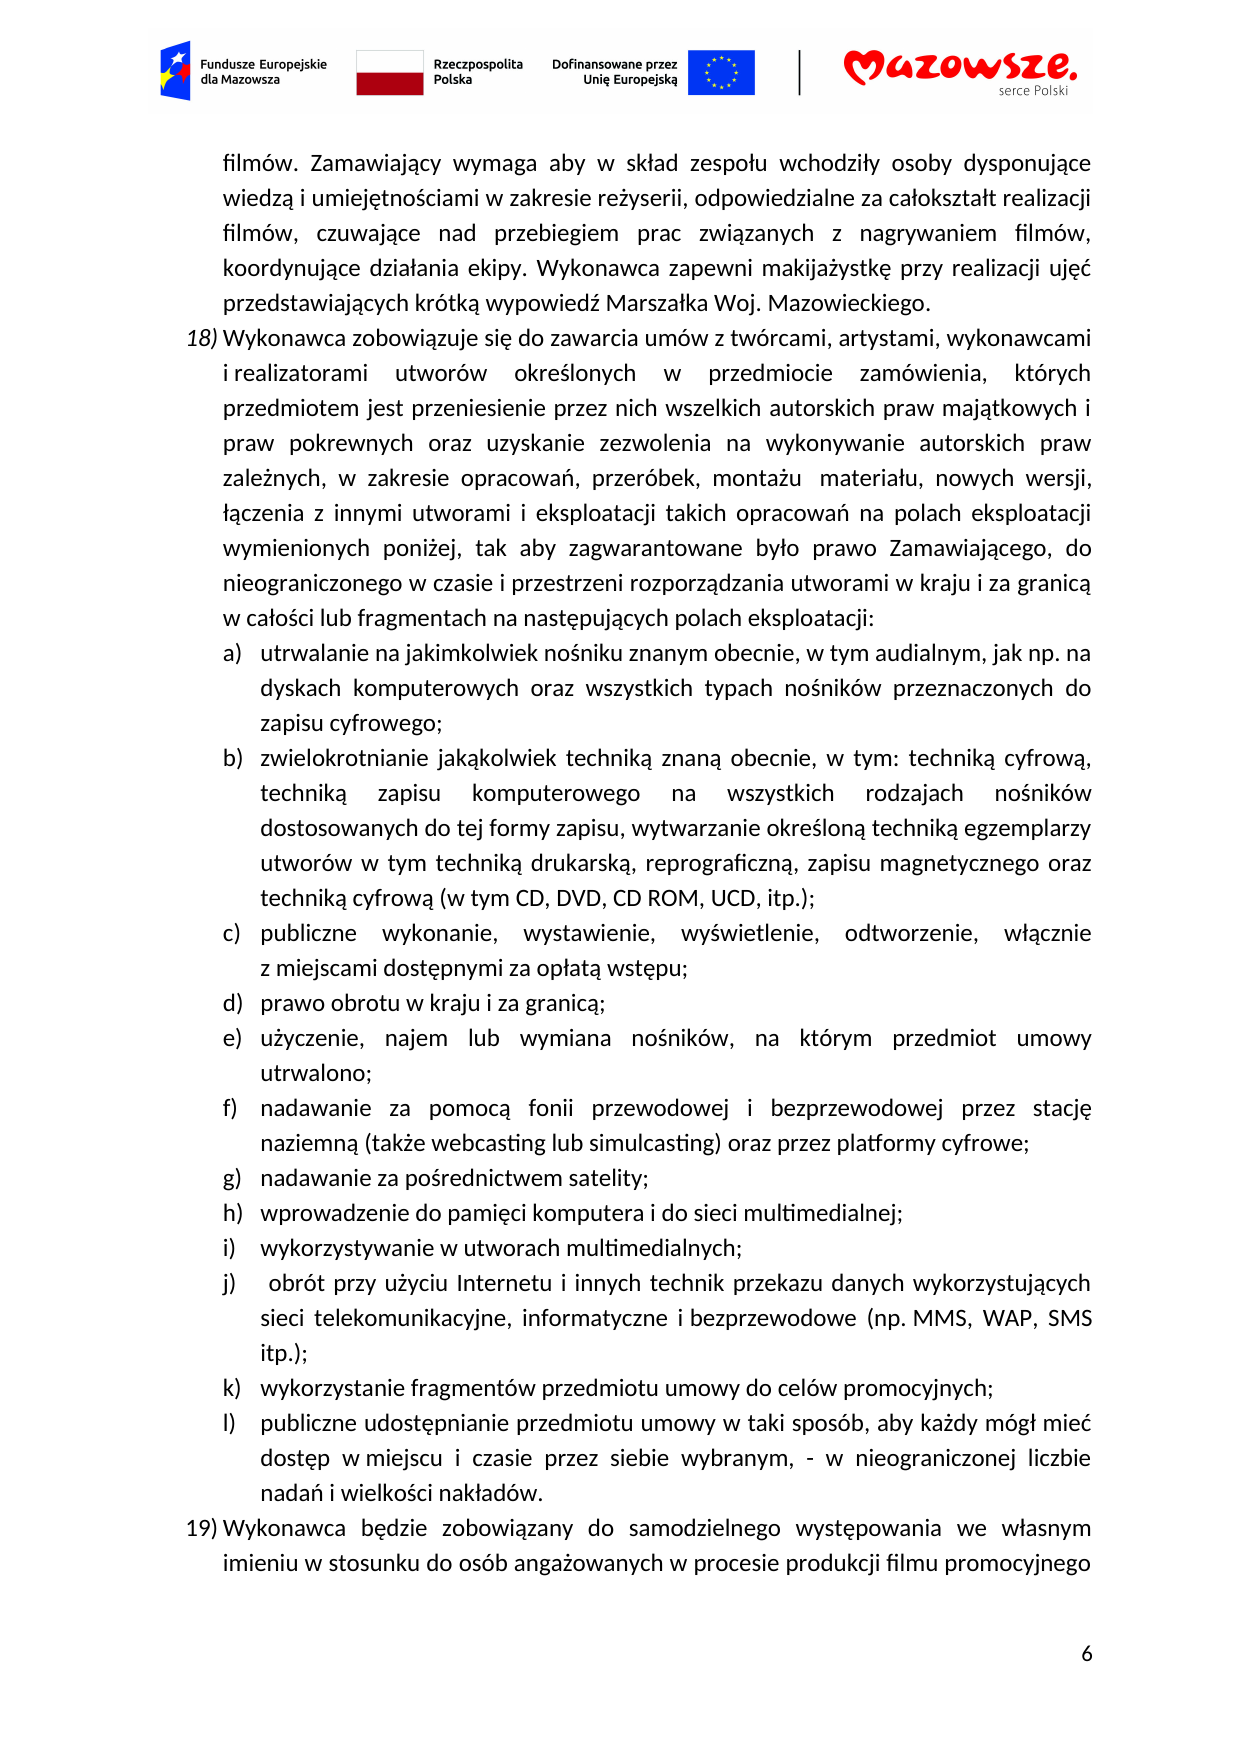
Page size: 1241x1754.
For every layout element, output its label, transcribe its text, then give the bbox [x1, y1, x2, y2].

list nadawanie za pomocą fonii przewodowej i bezprzewodowej przez stację naziemną (także webcasting lub simulcasting) oraz przez platformy cyfrowe; [223, 1093, 1093, 1158]
list obrót przy użyciu Internetu i innych technik przekazu danych wykorzystujących sieci telekomunikacyjne, informatyczne i bezprzewodowe (np. MMS, WAP, SMS itp.); [223, 1268, 1093, 1368]
list wykorzystywanie w utworach multimedialnych; [223, 1233, 1093, 1263]
list utrwalanie na jakimkolwiek nośniku znanym obecnie, w tym audialnym, jak np. na dyskach komputerowych oraz wszystkich typach nośników przeznaczonych do zapisu cyfrowego; [223, 638, 1093, 738]
list publiczne udostępnianie przedmiotu umowy w taki sposób, aby każdy mógł mieć dostęp w miejscu i czasie przez siebie wybranym, - w nieograniczonej liczbie nadań i wielkości nakładów. [223, 1408, 1093, 1508]
list wykorzystanie fragmentów przedmiotu umowy do celów promocyjnych; [223, 1373, 1093, 1403]
list wprowadzenie do pamięci komputera i do sieci multimedialnej; [223, 1198, 1093, 1228]
list nadawanie za pośrednictwem satelity; [223, 1163, 1093, 1193]
list użyczenie, najem lub wymiana nośników, na którym przedmiot umowy utrwalono; [223, 1023, 1093, 1088]
list publiczne wykonanie, wystawienie, wyświetlenie, odtworzenie, włącznie z miejscami dostępnymi za opłatą wstępu; [223, 918, 1093, 983]
list zwielokrotnianie jakąkolwiek techniką znaną obecnie, w tym: techniką cyfrową, techniką zapisu komputerowego na wszystkich rodzajach nośników dostosowanych do tej formy zapisu, wytwarzanie określoną techniką egzemplarzy utworów w tym techniką drukarską, reprograficzną, zapisu magnetycznego oraz techniką cyfrową (w tym CD, DVD, CD ROM, UCD, itp.); [223, 743, 1093, 913]
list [185, 1513, 1093, 1578]
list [185, 148, 1093, 318]
list prawo obrotu w kraju i za granicą; [223, 988, 1093, 1018]
picture [147, 28, 1093, 114]
list Wykonawca zobowiązuje się do zawarcia umów z twórcami, artystami, wykonawcami i realizatorami utworów określonych w przedmiocie zamówienia, których przedmiotem jest przeniesienie przez nich wszelkich autorskich praw majątkowych i praw pokrewnych oraz uzyskanie zezwolenia na wykonywanie autorskich praw zależnych, w zakresie opracowań, przeróbek, montażu materiału, nowych wersji, łączenia z innymi utworami i eksploatacji takich opracowań na polach eksploatacji wymienionych poniżej, tak aby zagwarantowane było prawo Zamawiającego, do nieograniczonego w czasie i przestrzeni rozporządzania utworami w kraju i za granicą w całości lub fragmentach na następujących polach eksploatacji: [185, 323, 1093, 633]
